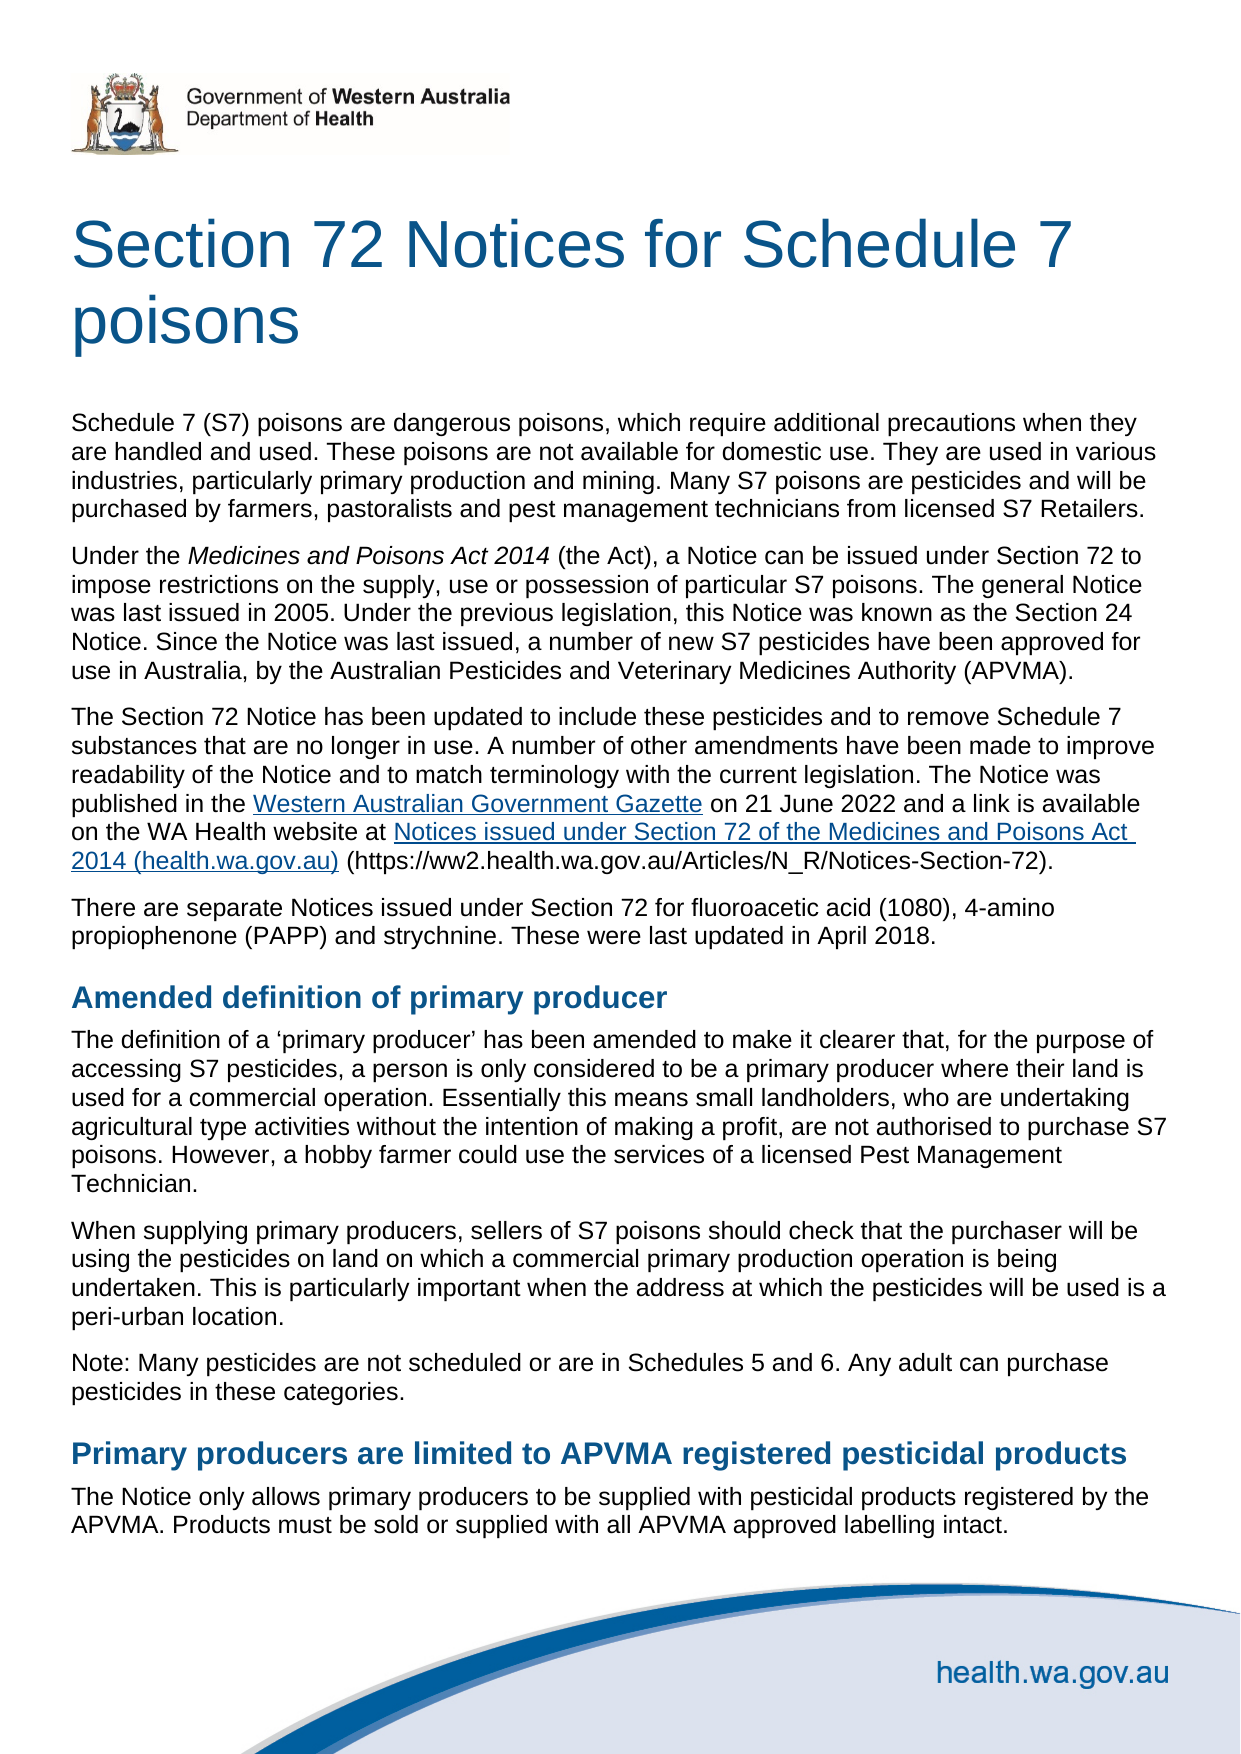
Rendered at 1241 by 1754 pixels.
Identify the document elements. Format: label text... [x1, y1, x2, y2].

text Schedule 7 (S7) poisons are dangerous poisons, which require additional precautions when they are handled and used. These poisons are not available for domestic use. They are used in various industries, particularly primary production and mining. Many S7 poisons are pesticides and will be purchased by farmers, pastoralists and pest management technicians from licensed S7 Retailers. [71, 408, 1169, 523]
subtitle Amended definition of primary producer [71, 979, 1169, 1015]
subtitle Section 72 Notices for Schedule 7 poisons [71, 205, 1169, 358]
text When supplying primary producers, sellers of S7 poisons should check that the purchaser will be using the pesticides on land on which a commercial primary production operation is being undertaken. This is particularly important when the address at which the pesticides will be used is a peri-urban location. [71, 1216, 1169, 1331]
text There are separate Notices issued under Section 72 for fluoroacetic acid (1080), 4-amino propiophenone (PAPP) and strychnine. These were last updated in April 2018. [71, 892, 1169, 950]
text Note: Many pesticides are not scheduled or are in Schedules 5 and 6. Any adult can purchase pesticides in these categories. [71, 1348, 1169, 1406]
text Under the Medicines and Poisons Act 2014 (the Act), a Notice can be issued under Section 72 to impose restrictions on the supply, use or possession of particular S7 poisons. The general Notice was last issued in 2005. Under the previous legislation, this Notice was known as the Section 24 Notice. Since the Notice was last issued, a number of new S7 pesticides have been approved for use in Australia, by the Australian Pesticides and Veterinary Medicines Authority (APVMA). [71, 541, 1169, 684]
text The Section 72 Notice has been updated to include these pesticides and to remove Schedule 7 substances that are no longer in use. A number of other amendments have been made to improve readability of the Notice and to match terminology with the current legislation. The Notice was published in the Western Australian Government Gazette on 21 June 2022 and a link is available on the WA Health website at Notices issued under Section 72 of the Medicines and Poisons Act 2014 (health.wa.gov.au) (https://ww2.health.wa.gov.au/Articles/N_R/Notices-Section-72). [71, 702, 1169, 875]
picture [0, 0, 1241, 1754]
text The Notice only allows primary producers to be supplied with pesticidal products registered by the APVMA. Products must be sold or supplied with all APVMA approved labelling intact. [71, 1481, 1169, 1539]
subtitle Primary producers are limited to APVMA registered pesticidal products [71, 1435, 1169, 1471]
text The definition of a ‘primary producer’ has been amended to make it clearer that, for the purpose of accessing S7 pesticides, a person is only considered to be a primary producer where their land is used for a commercial operation. Essentially this means small landholders, who are undertaking agricultural type activities without the intention of making a profit, are not authorised to purchase S7 poisons. However, a hobby farmer could use the services of a licensed Pest Management Technician. [71, 1026, 1169, 1198]
